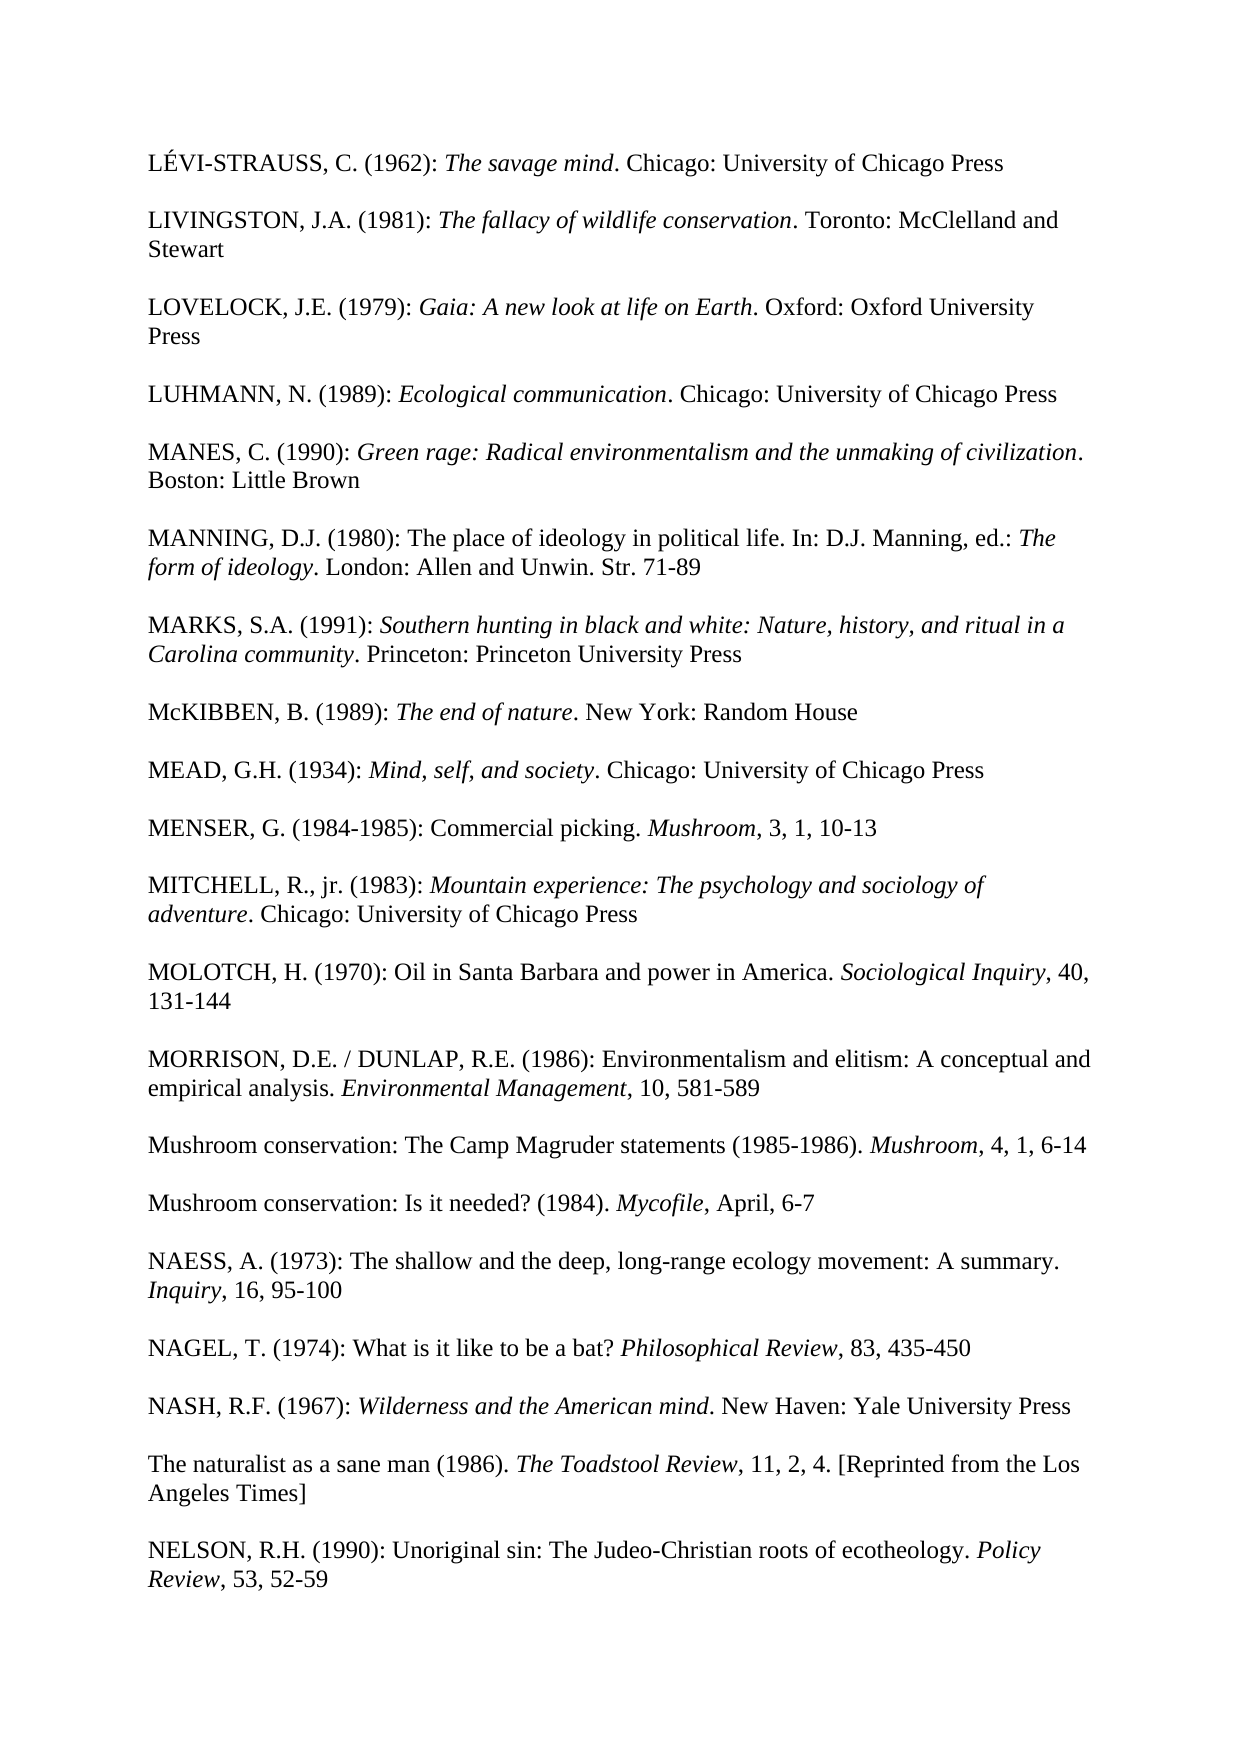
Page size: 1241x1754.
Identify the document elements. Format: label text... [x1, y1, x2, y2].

text MARKS, S.A. (1991): Southern hunting in black and white: Nature, history, and ritual in a Carolina community. Princeton: Princeton University Press [148, 610, 1093, 668]
text NAGEL, T. (1974): What is it like to be a bat? Philosophical Review, 83, 435-450 [148, 1333, 1093, 1362]
text NELSON, R.H. (1990): Unoriginal sin: The Judeo-Christian roots of ecotheology. Policy Review, 53, 52-59 [148, 1536, 1093, 1593]
text LIVINGSTON, J.A. (1981): The fallacy of wildlife conservation. Toronto: McClelland and Stewart [148, 206, 1093, 263]
text NASH, R.F. (1967): Wilderness and the American mind. New Haven: Yale University Press [148, 1391, 1093, 1420]
text The naturalist as a sane man (1986). The Toadstool Review, 11, 2, 4. [Reprinted from the Los Angeles Times] [148, 1449, 1093, 1506]
text LUHMANN, N. (1989): Ecological communication. Chicago: University of Chicago Press [148, 379, 1093, 408]
text MITCHELL, R., jr. (1983): Mountain experience: The psychology and sociology of adventure. Chicago: University of Chicago Press [148, 871, 1093, 928]
text MEAD, G.H. (1934): Mind, self, and society. Chicago: University of Chicago Press [148, 755, 1093, 783]
text MENSER, G. (1984-1985): Commercial picking. Mushroom, 3, 1, 10-13 [148, 813, 1093, 841]
text McKIBBEN, B. (1989): The end of nature. New York: Random House [148, 697, 1093, 726]
text LOVELOCK, J.E. (1979): Gaia: A new look at life on Earth. Oxford: Oxford University Press [148, 292, 1093, 350]
text MOLOTCH, H. (1970): Oil in Santa Barbara and power in America. Sociological Inquiry, 40, 131-144 [148, 957, 1093, 1015]
text MANES, C. (1990): Green rage: Radical environmentalism and the unmaking of civilization. Boston: Little Brown [148, 437, 1093, 494]
text MANNING, D.J. (1980): The place of ideology in political life. In: D.J. Manning, ed.: The form of ideology. London: Allen and Unwin. Str. 71-89 [148, 523, 1093, 581]
text NAESS, A. (1973): The shallow and the deep, long-range ecology movement: A summary. Inquiry, 16, 95-100 [148, 1246, 1093, 1304]
text Mushroom conservation: Is it needed? (1984). Mycofile, April, 6-7 [148, 1188, 1093, 1217]
text MORRISON, D.E. / DUNLAP, R.E. (1986): Environmentalism and elitism: A conceptual and empirical analysis. Environmental Management, 10, 581-589 [148, 1044, 1093, 1101]
text Mushroom conservation: The Camp Magruder statements (1985-1986). Mushroom, 4, 1, 6-14 [148, 1131, 1093, 1159]
text LÉVI-STRAUSS, C. (1962): The savage mind. Chicago: University of Chicago Press [148, 148, 1093, 176]
